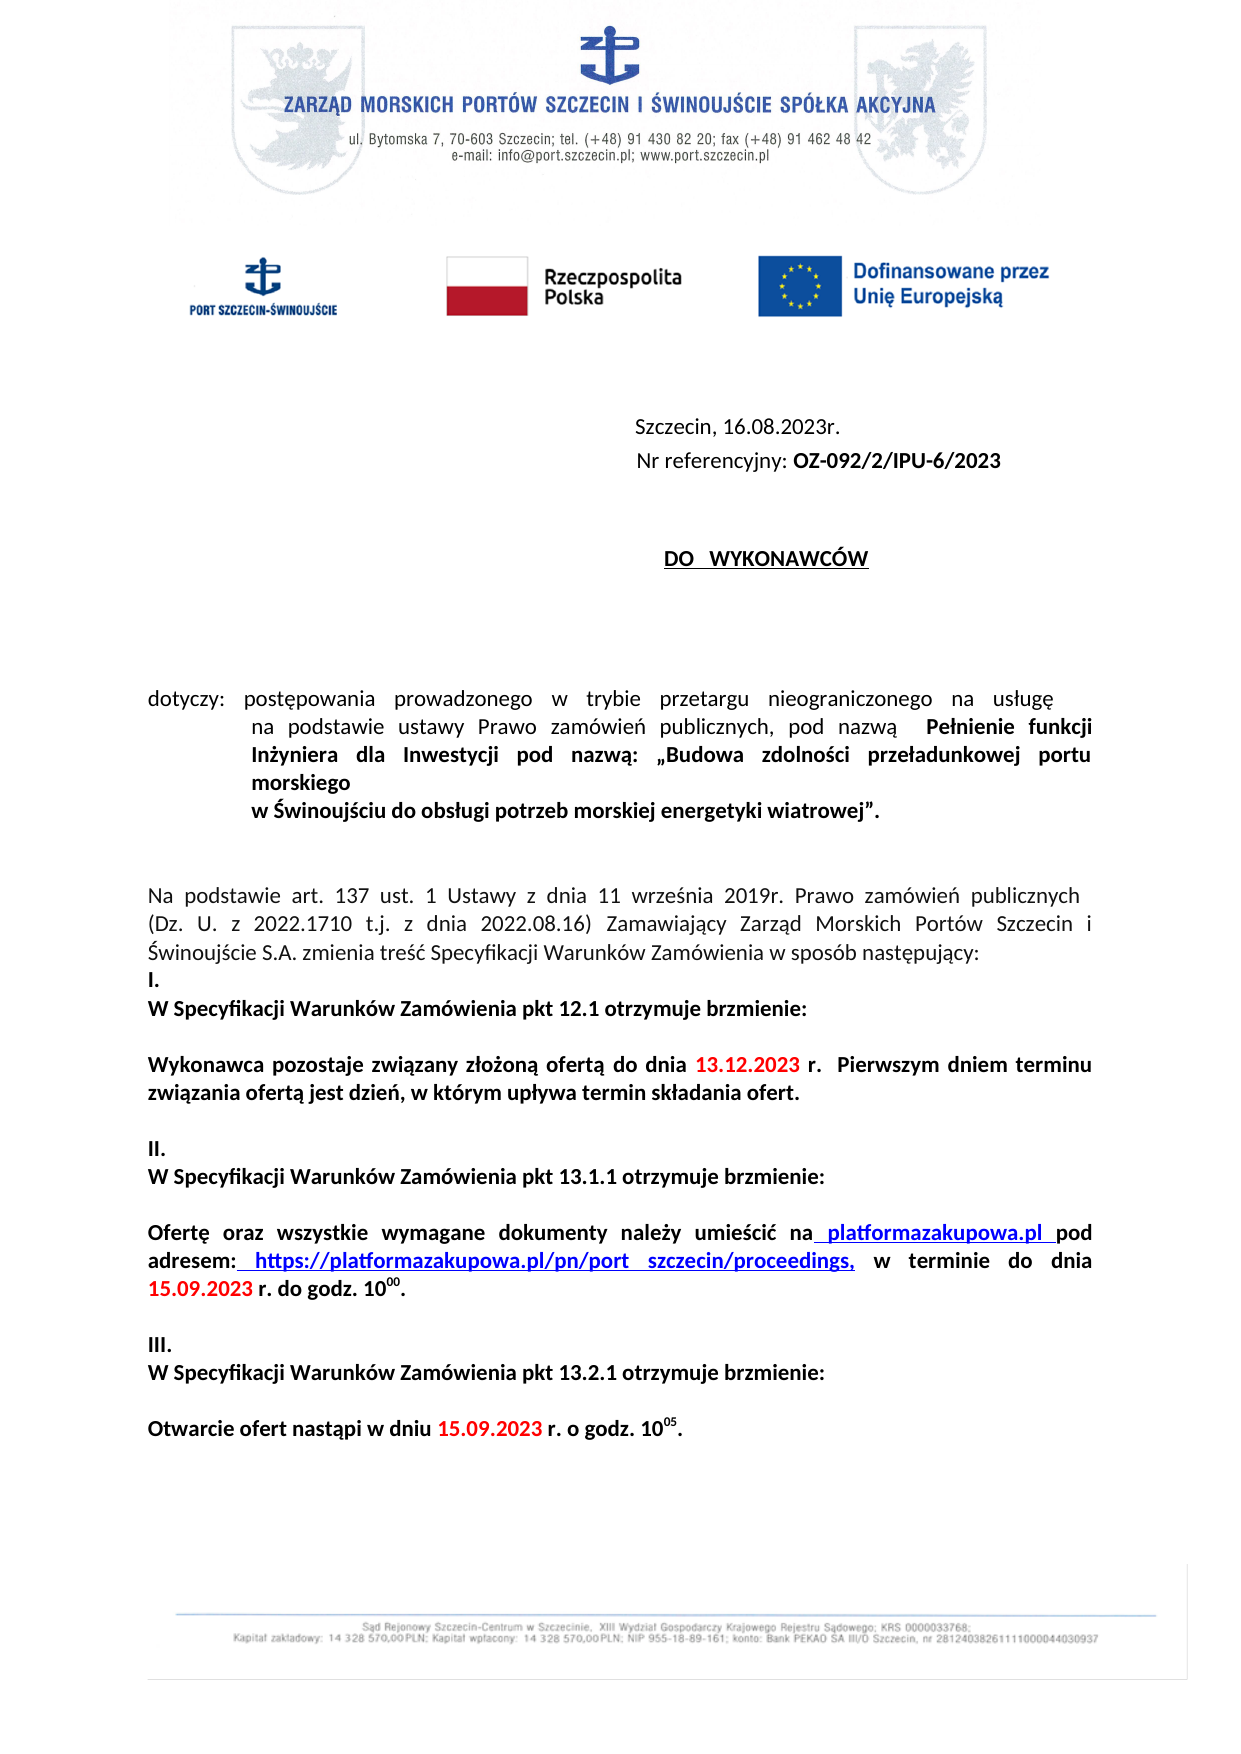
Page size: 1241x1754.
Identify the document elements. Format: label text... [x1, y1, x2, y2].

text I. [148, 966, 1093, 994]
text Wykonawca pozostaje związany złożoną ofertą do dnia 13.12.2023 r. Pierwszym dniem terminu związania ofertą jest dzień, w którym upływa termin składania ofert. [148, 1050, 1093, 1106]
text W Specyfikacji Warunków Zamówienia pkt 13.1.1 otrzymuje brzmienie: [148, 1162, 1093, 1190]
text III. [148, 1330, 1093, 1358]
text II. [148, 1134, 1093, 1162]
picture [169, 0, 1042, 226]
picture [147, 241, 1091, 331]
text Na podstawie art. 137 ust. 1 Ustawy z dnia 11 września 2019r. Prawo zamówień publicznych (Dz. U. z 2022.1710 t.j. z dnia 2022.08.16) Zamawiający Zarząd Morskich Portów Szczecin i Świnoujście S.A. zmienia treść Specyfikacji Warunków Zamówienia w sposób następujący: [148, 882, 1093, 966]
text W Specyfikacji Warunków Zamówienia pkt 13.2.1 otrzymuje brzmienie: [148, 1358, 1093, 1386]
text dotyczy: postępowania prowadzonego w trybie przetargu nieograniczonego na usługę na podstawie ustawy Prawo zamówień publicznych, pod nazwą Pełnienie funkcji Inżyniera dla Inwestycji pod nazwą: „Budowa zdolności przeładunkowej portu morskiego w Świnoujściu do obsługi potrzeb morskiej energetyki wiatrowej”. [148, 684, 1093, 824]
text Ofertę oraz wszystkie wymagane dokumenty należy umieścić na platformazakupowa.pl pod adresem: https://platformazakupowa.pl/pn/port szczecin/proceedings, w terminie do dnia 15.09.2023 r. do godz. 1000. [148, 1218, 1093, 1302]
text Otwarcie ofert nastąpi w dniu 15.09.2023 r. o godz. 1005. [148, 1414, 1093, 1442]
text W Specyfikacji Warunków Zamówienia pkt 12.1 otrzymuje brzmienie: [148, 994, 1093, 1022]
text Nr referencyjny: OZ-092/2/IPU-6/2023 [148, 446, 1093, 474]
picture [147, 1564, 1190, 1681]
text Szczecin, 16.08.2023r. [148, 412, 1093, 440]
text DO WYKONAWCÓW [590, 544, 1093, 572]
